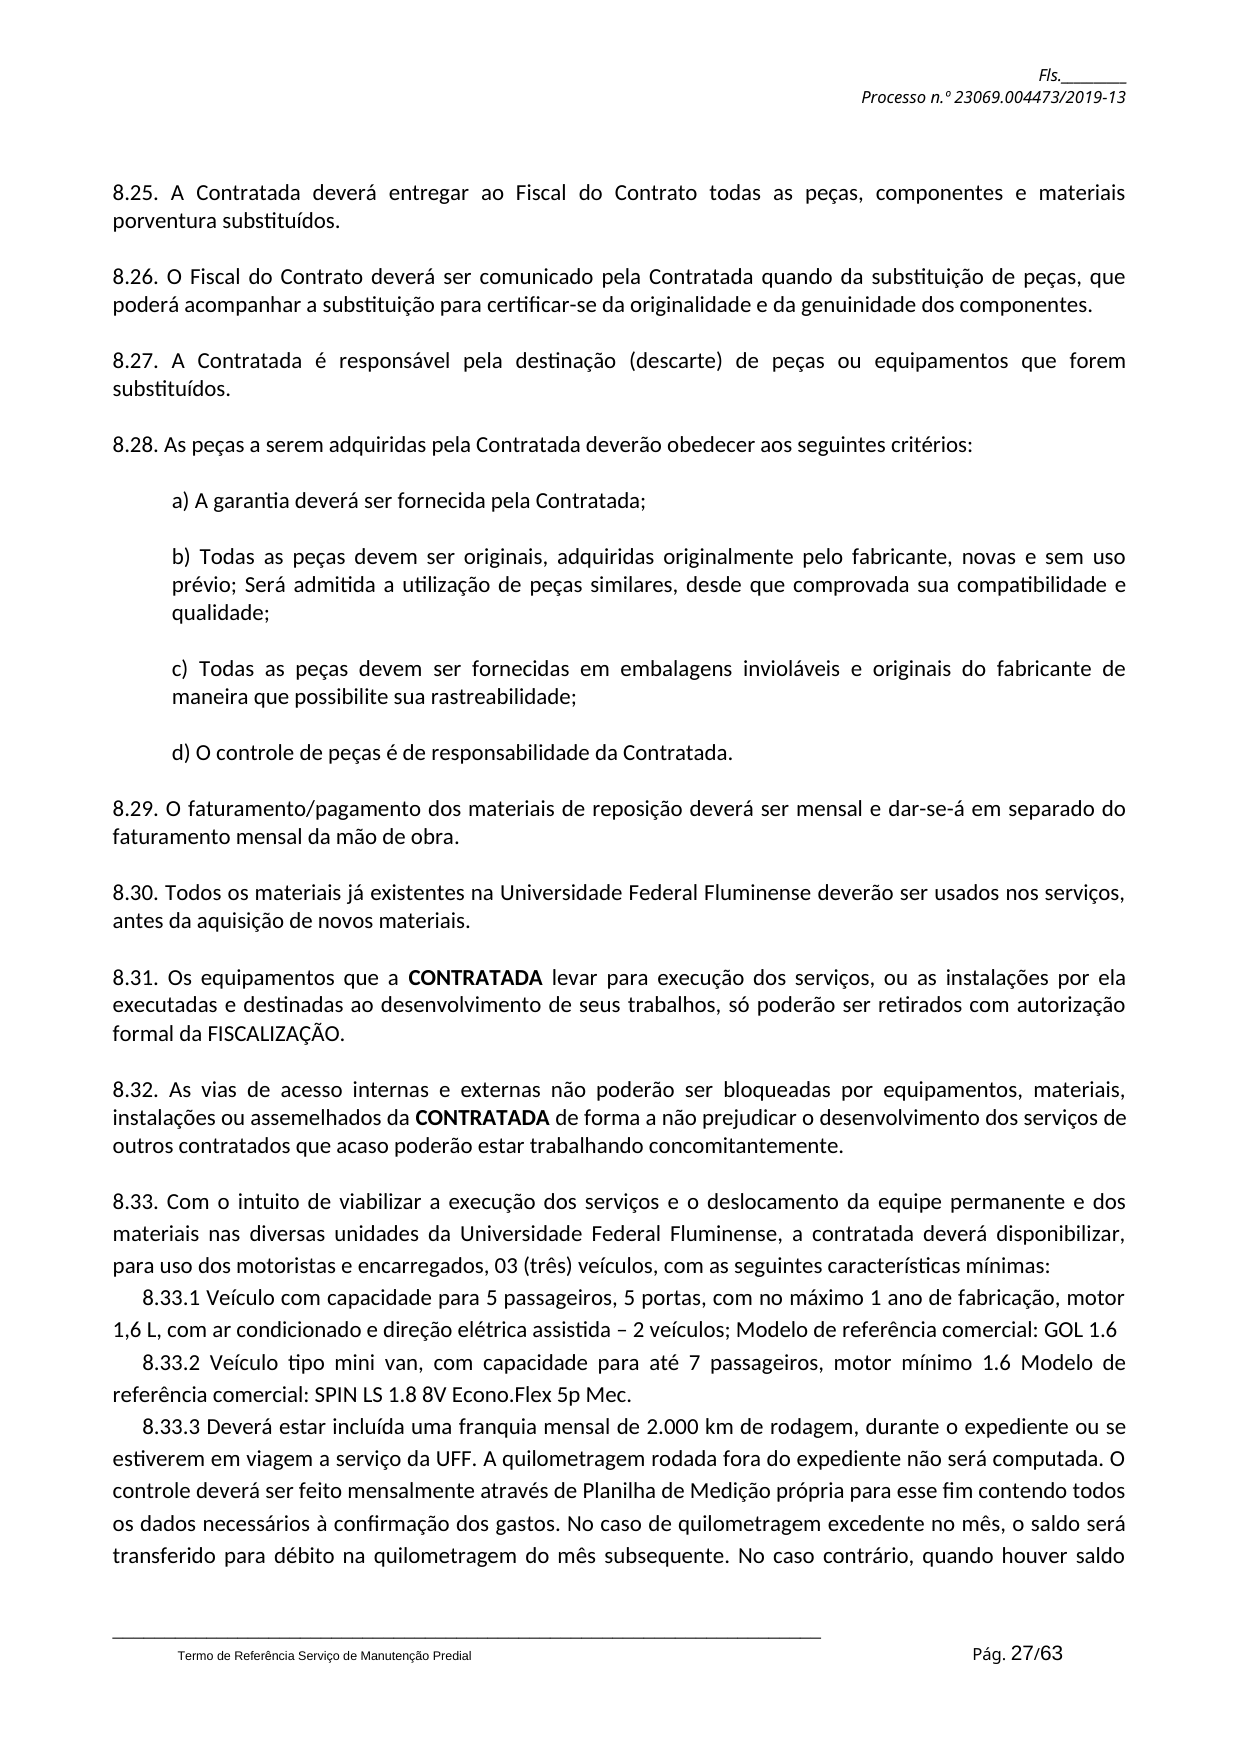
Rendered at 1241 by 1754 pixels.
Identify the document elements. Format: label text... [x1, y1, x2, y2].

text c) Todas as peças devem ser fornecidas em embalagens invioláveis e originais do fabricante de maneira que possibilite sua rastreabilidade; [172, 654, 1128, 710]
text a) A garantia deverá ser fornecida pela Contratada; [172, 486, 1128, 514]
text d) O controle de peças é de responsabilidade da Contratada. [172, 738, 1128, 766]
text 8.27. A Contratada é responsável pela destinação (descarte) de peças ou equipamentos que forem substituídos. [112, 346, 1128, 402]
text 8.28. As peças a serem adquiridas pela Contratada deverão obedecer aos seguintes critérios: [112, 430, 1128, 458]
text 8.32. As vias de acesso internas e externas não poderão ser bloqueadas por equipamentos, materiais, instalações ou assemelhados da CONTRATADA de forma a não prejudicar o desenvolvimento dos serviços de outros contratados que acaso poderão estar trabalhando concomitantemente. [112, 1075, 1128, 1159]
text 8.33. Com o intuito de viabilizar a execução dos serviços e o deslocamento da equipe permanente e dos materiais nas diversas unidades da Universidade Federal Fluminense, a contratada deverá disponibilizar, para uso dos motoristas e encarregados, 03 (três) veículos, com as seguintes características mínimas: [112, 1187, 1128, 1279]
text 8.33.1 Veículo com capacidade para 5 passageiros, 5 portas, com no máximo 1 ano de fabricação, motor 1,6 L, com ar condicionado e direção elétrica assistida – 2 veículos; Modelo de referência comercial: GOL 1.6 [112, 1283, 1128, 1343]
text 8.33.2 Veículo tipo mini van, com capacidade para até 7 passageiros, motor mínimo 1.6 Modelo de referência comercial: SPIN LS 1.8 8V Econo.Flex 5p Mec. [112, 1348, 1128, 1408]
text 8.29. O faturamento/pagamento dos materiais de reposição deverá ser mensal e dar-se-á em separado do faturamento mensal da mão de obra. [112, 794, 1128, 851]
text 8.26. O Fiscal do Contrato deverá ser comunicado pela Contratada quando da substituição de peças, que poderá acompanhar a substituição para certificar-se da originalidade e da genuinidade dos componentes. [112, 262, 1128, 318]
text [112, 1412, 1128, 1569]
text 8.31. Os equipamentos que a CONTRATADA levar para execução dos serviços, ou as instalações por ela executadas e destinadas ao desenvolvimento de seus trabalhos, só poderão ser retirados com autorização formal da FISCALIZAÇÃO. [112, 963, 1128, 1047]
text 8.30. Todos os materiais já existentes na Universidade Federal Fluminense deverão ser usados nos serviços, antes da aquisição de novos materiais. [112, 878, 1128, 934]
text b) Todas as peças devem ser originais, adquiridas originalmente pelo fabricante, novas e sem uso prévio; Será admitida a utilização de peças similares, desde que comprovada sua compatibilidade e qualidade; [172, 542, 1128, 626]
text 8.25. A Contratada deverá entregar ao Fiscal do Contrato todas as peças, componentes e materiais porventura substituídos. [112, 178, 1128, 234]
